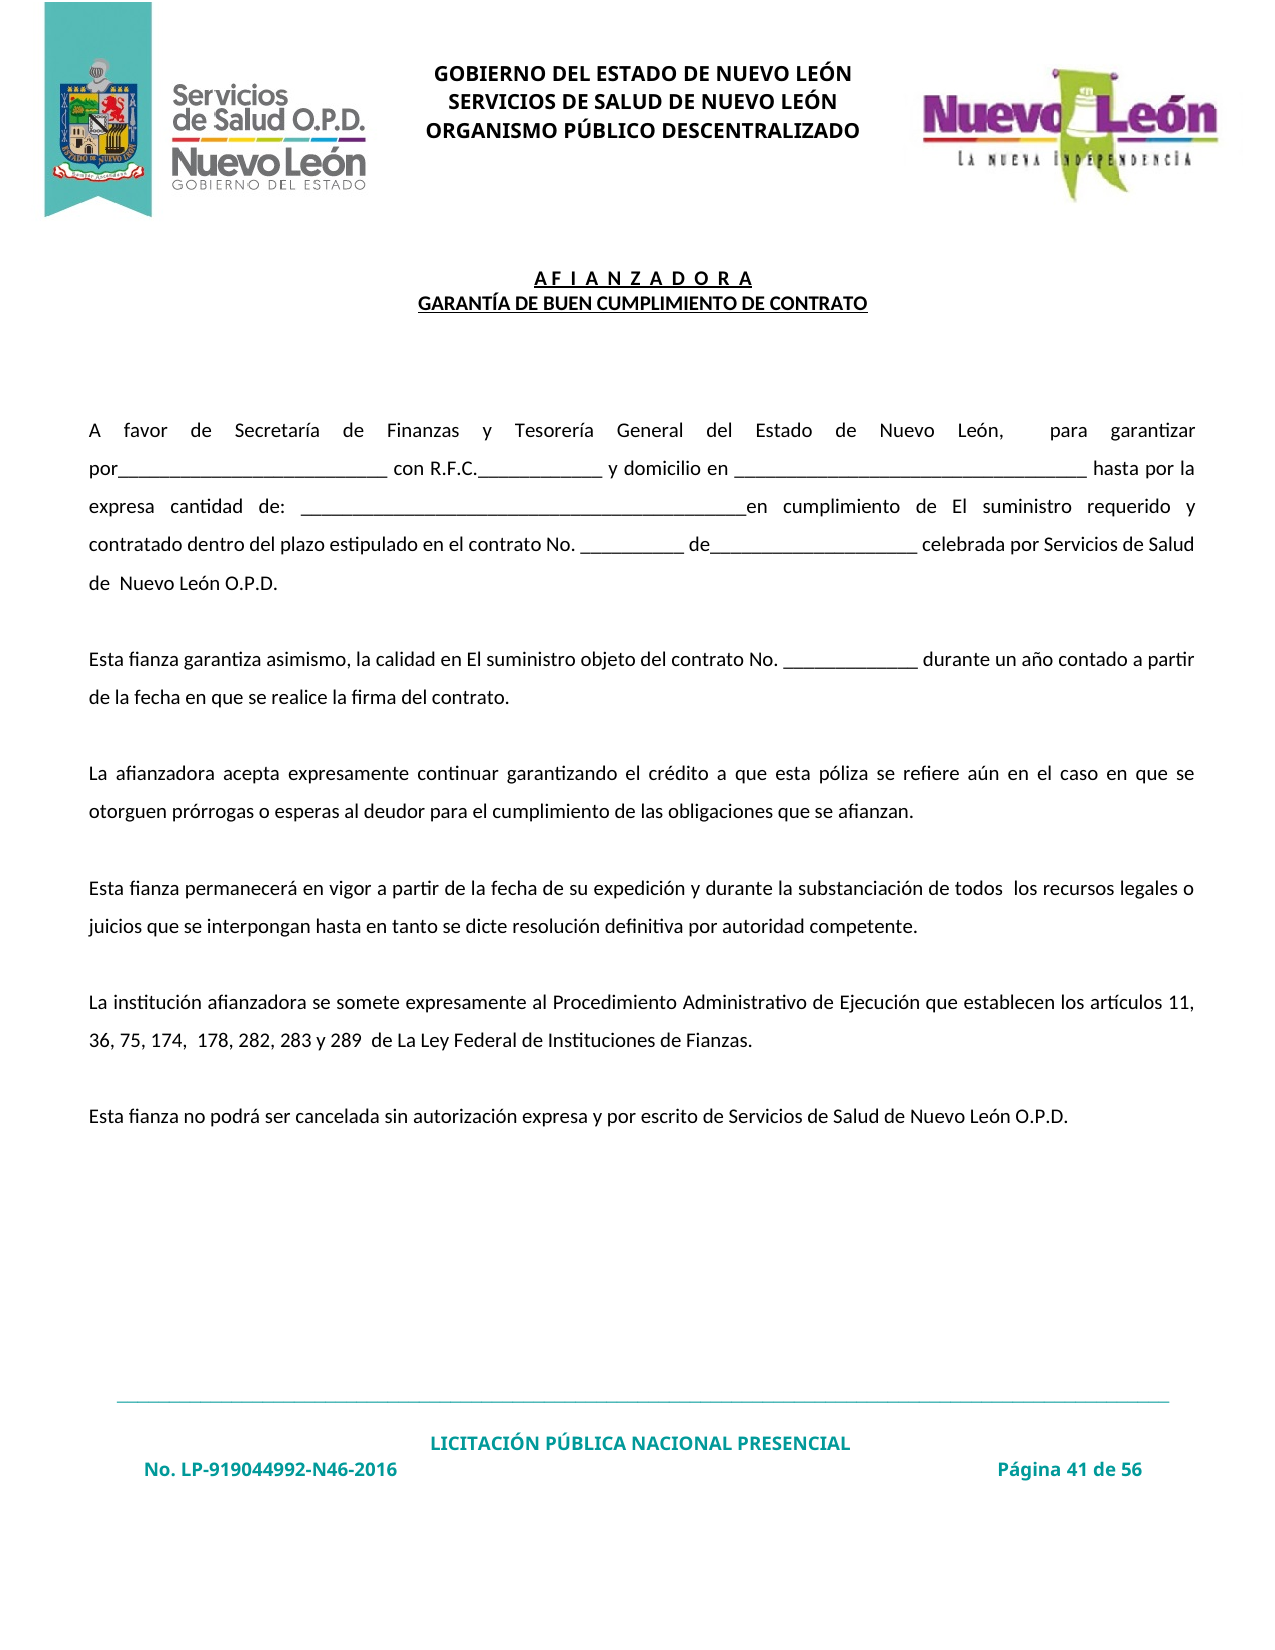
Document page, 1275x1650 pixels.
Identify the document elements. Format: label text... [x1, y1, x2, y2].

text A F I A N Z A D O R A [89, 265, 1197, 290]
text La institución afianzadora se somete expresamente al Procedimiento Administrativo de Ejecución que establecen los artículos 11, 36, 75, 174, 178, 282, 283 y 289 de La Ley Federal de Instituciones de Fianzas. [89, 989, 1197, 1053]
text Esta fianza no podrá ser cancelada sin autorización expresa y por escrito de Servicios de Salud de Nuevo León O.P.D. [89, 1103, 1197, 1129]
text GARANTÍA DE BUEN CUMPLIMIENTO DE CONTRATO [89, 290, 1197, 316]
text Esta fianza permanecerá en vigor a partir de la fecha de su expedición y durante la substanciación de todos los recursos legales o juicios que se interpongan hasta en tanto se dicte resolución definitiva por autoridad competente. [89, 875, 1197, 938]
text La afianzadora acepta expresamente continuar garantizando el crédito a que esta póliza se refiere aún en el caso en que se otorguen prórrogas o esperas al deudor para el cumplimiento de las obligaciones que se afianzan. [89, 760, 1197, 824]
text Esta fianza garantiza asimismo, la calidad en El suministro objeto del contrato No. _____________ durante un año contado a partir de la fecha en que se realice la firma del contrato. [89, 646, 1197, 709]
text A favor de Secretaría de Finanzas y Tesorería General del Estado de Nuevo León, para garantizar por__________________________ con R.F.C.____________ y domicilio en __________________________________ hasta por la expresa cantidad de: ___________________________________________en cumplimiento de El suministro requerido y contratado dentro del plazo estipulado en el contrato No. __________ de____________________ celebrada por Servicios de Salud de Nuevo León O.P.D. [89, 417, 1197, 595]
picture [15, 2, 1249, 229]
